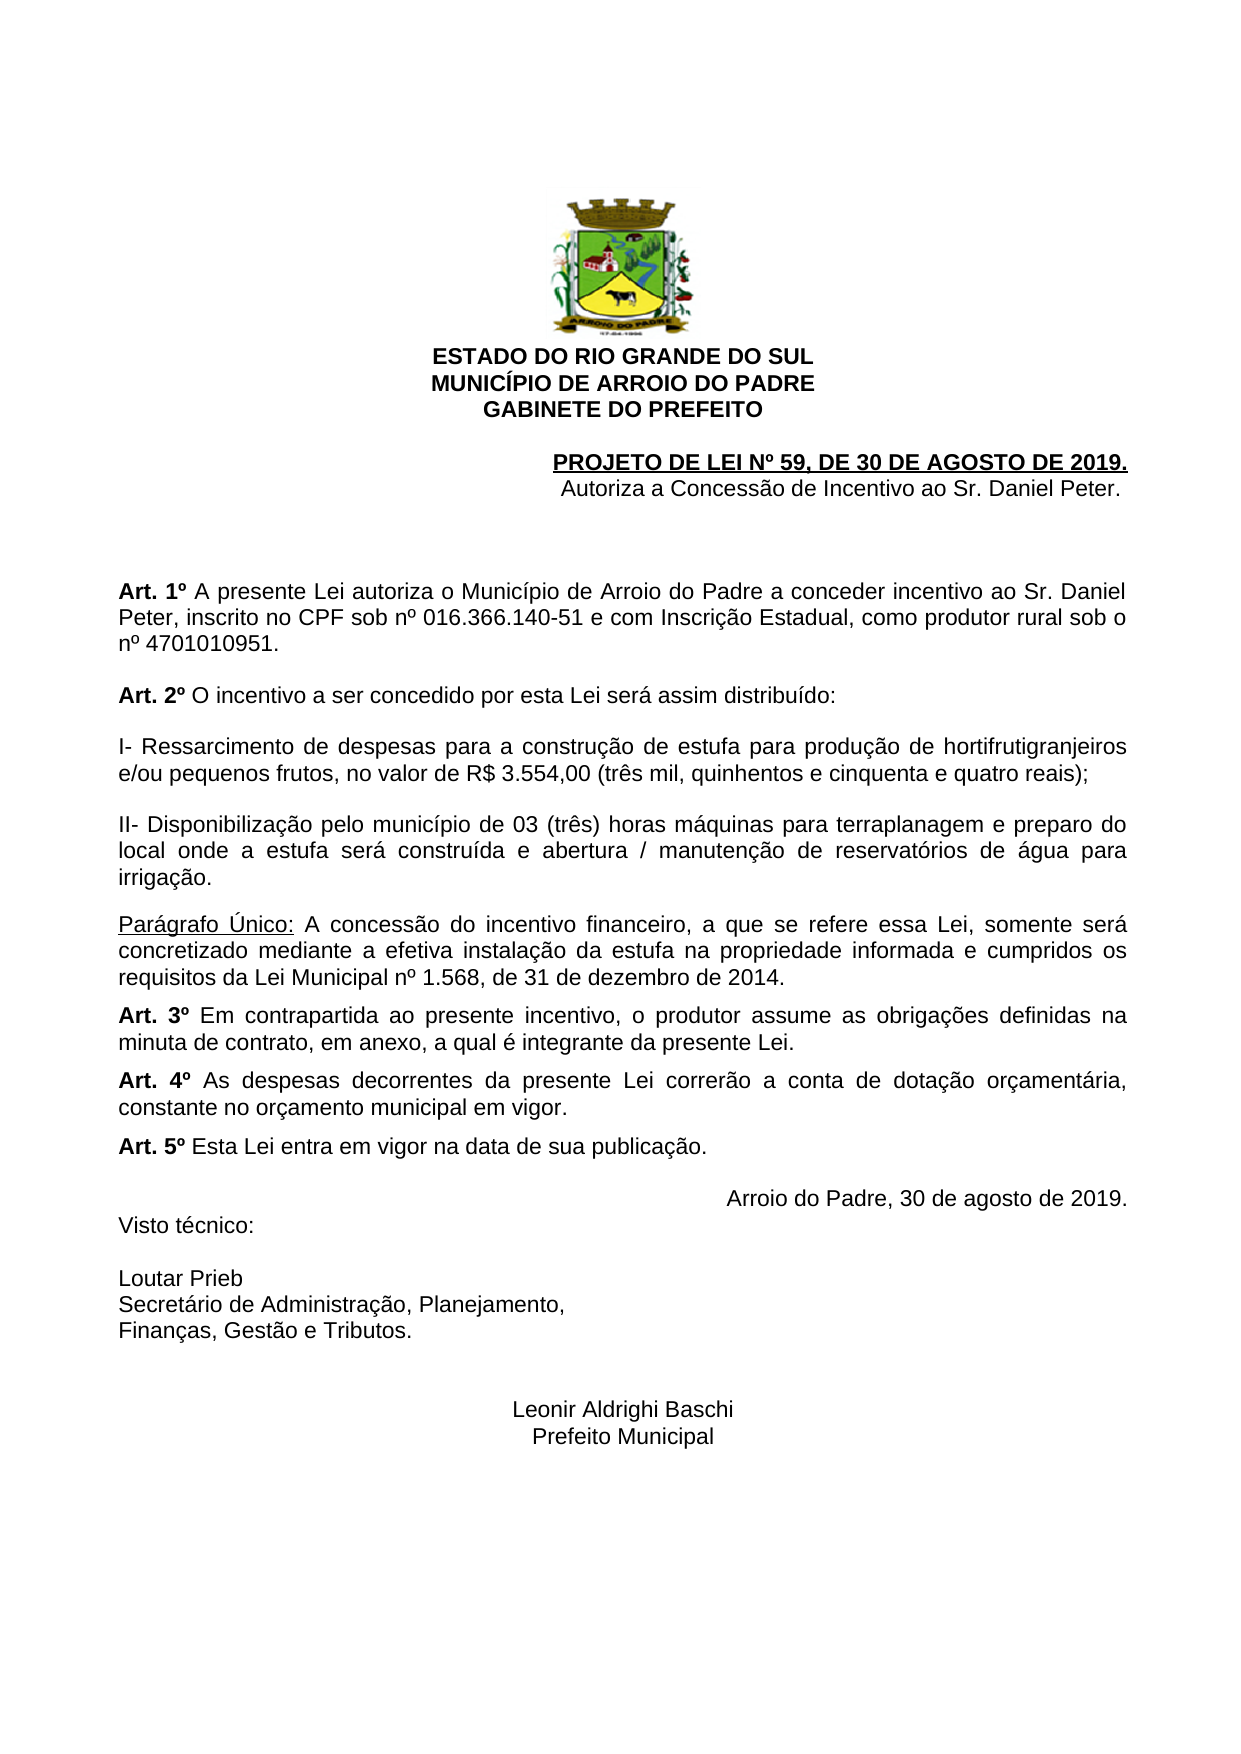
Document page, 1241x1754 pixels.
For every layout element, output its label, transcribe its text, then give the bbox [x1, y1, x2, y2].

text Finanças, Gestão e Tributos. [118, 1317, 1128, 1343]
text II- Disponibilização pelo município de 03 (três) horas máquinas para terraplanagem e preparo do local onde a estufa será construída e abertura / manutenção de reservatórios de água para irrigação. [118, 811, 1128, 890]
text Art. 5º Esta Lei entra em vigor na data de sua publicação. [118, 1133, 1128, 1159]
picture [544, 185, 702, 339]
text ESTADO DO RIO GRANDE DO SUL [118, 343, 1128, 369]
text Loutar Prieb [118, 1264, 1128, 1291]
text MUNICÍPIO DE ARROIO DO PADRE [118, 369, 1128, 396]
text Art. 1º A presente Lei autoriza o Município de Arroio do Padre a conceder incentivo ao Sr. Daniel Peter, inscrito no CPF sob nº 016.366.140-51 e com Inscrição Estadual, como produtor rural sob o nº 4701010951. [118, 578, 1128, 657]
text Art. 4º As despesas decorrentes da presente Lei correrão a conta de dotação orçamentária, constante no orçamento municipal em vigor. [118, 1067, 1128, 1120]
text I- Ressarcimento de despesas para a construção de estufa para produção de hortifrutigranjeiros e/ou pequenos frutos, no valor de R$ 3.554,00 (três mil, quinhentos e cinquenta e quatro reais); [118, 733, 1128, 786]
text Art. 3º Em contrapartida ao presente incentivo, o produtor assume as obrigações definidas na minuta de contrato, em anexo, a qual é integrante da presente Lei. [118, 1002, 1128, 1055]
text Leonir Aldrighi Baschi [118, 1396, 1128, 1423]
text Secretário de Administração, Planejamento, [118, 1291, 1128, 1317]
text Visto técnico: [118, 1212, 1128, 1238]
text Parágrafo Único: A concessão do incentivo financeiro, a que se refere essa Lei, somente será concretizado mediante a efetiva instalação da estufa na propriedade informada e cumpridos os requisitos da Lei Municipal nº 1.568, de 31 de dezembro de 2014. [118, 911, 1128, 990]
text Autoriza a Concessão de Incentivo ao Sr. Daniel Peter. [561, 475, 1128, 501]
text Arroio do Padre, 30 de agosto de 2019. [118, 1185, 1128, 1212]
text GABINETE DO PREFEITO [118, 396, 1128, 422]
text Art. 2º O incentivo a ser concedido por esta Lei será assim distribuído: [118, 682, 1128, 708]
text Prefeito Municipal [118, 1423, 1128, 1449]
text PROJETO DE LEI Nº 59, DE 30 DE AGOSTO DE 2019. [118, 449, 1128, 475]
